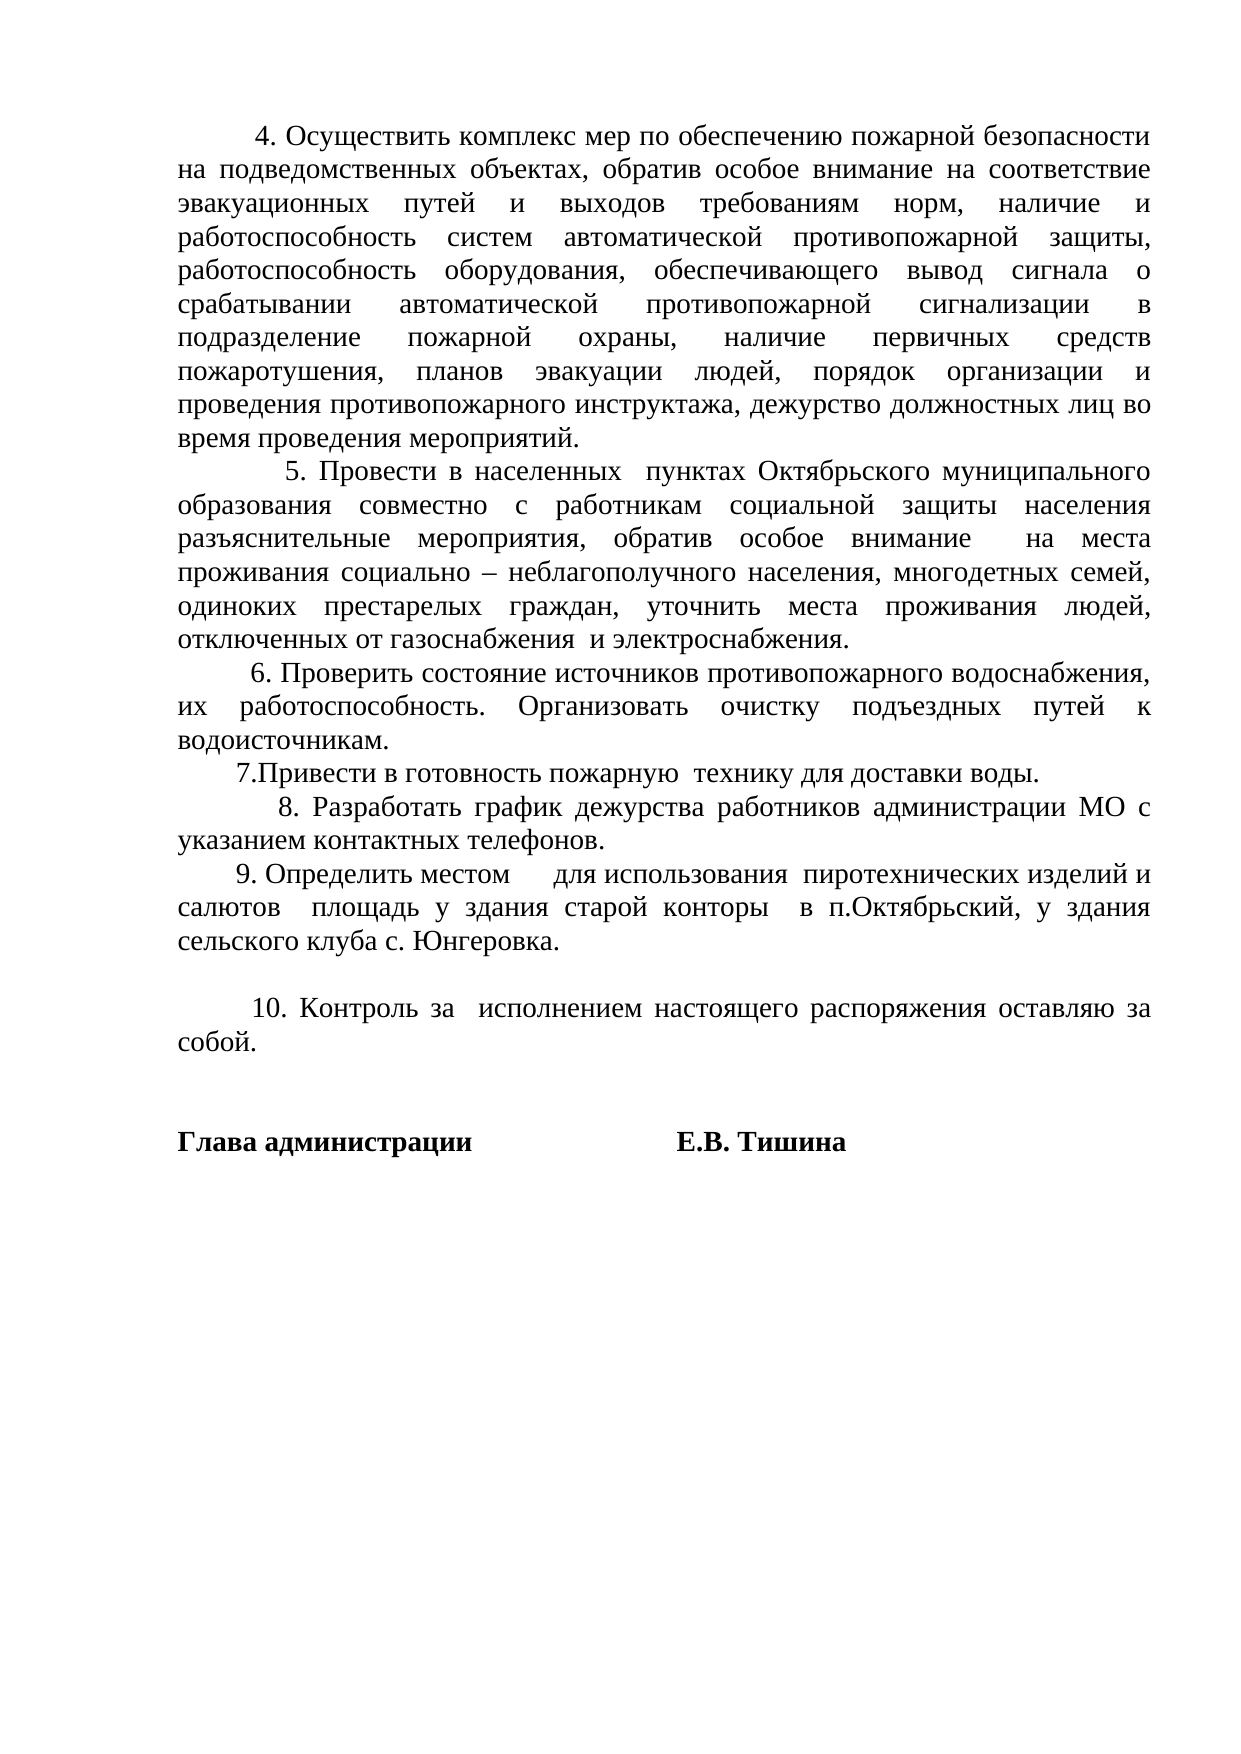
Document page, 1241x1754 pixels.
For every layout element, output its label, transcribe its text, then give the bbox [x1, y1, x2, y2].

list 4. Осуществить комплекс мер по обеспечению пожарной безопасности на подведомственных объектах, обратив особое внимание на соответствие эвакуационных путей и выходов требованиям норм, наличие и работоспособность систем автоматической противопожарной защиты, работоспособность оборудования, обеспечивающего вывод сигнала о срабатывании автоматической противопожарной сигнализации в подразделение пожарной охраны, наличие первичных средств пожаротушения, планов эвакуации людей, порядок организации и проведения противопожарного инструктажа, дежурство должностных лиц во время проведения мероприятий. [177, 118, 1152, 453]
list 5. Провести в населенных пунктах Октябрьского муниципального образования совместно с работникам социальной защиты населения разъяснительные мероприятия, обратив особое внимание на места проживания социально – неблагополучного населения, многодетных семей, одиноких престарелых граждан, уточнить места проживания людей, отключенных от газоснабжения и электроснабжения. [177, 453, 1152, 655]
list Глава администрации Е.В. Тишина [177, 1124, 1152, 1158]
list 6. Проверить состояние источников противопожарного водоснабжения, их работоспособность. Организовать очистку подъездных путей к водоисточникам. [177, 655, 1152, 755]
list 9. Определить местом для использования пиротехнических изделий и салютов площадь у здания старой конторы в п.Октябрьский, у здания сельского клуба с. Юнгеровка. [177, 856, 1152, 957]
list 10. Контроль за исполнением настоящего распоряжения оставляю за собой. [177, 990, 1152, 1057]
list 8. Разработать график дежурства работников администрации МО с указанием контактных телефонов. [177, 789, 1152, 856]
list 7.Привести в готовность пожарную технику для доставки воды. [177, 755, 1152, 789]
